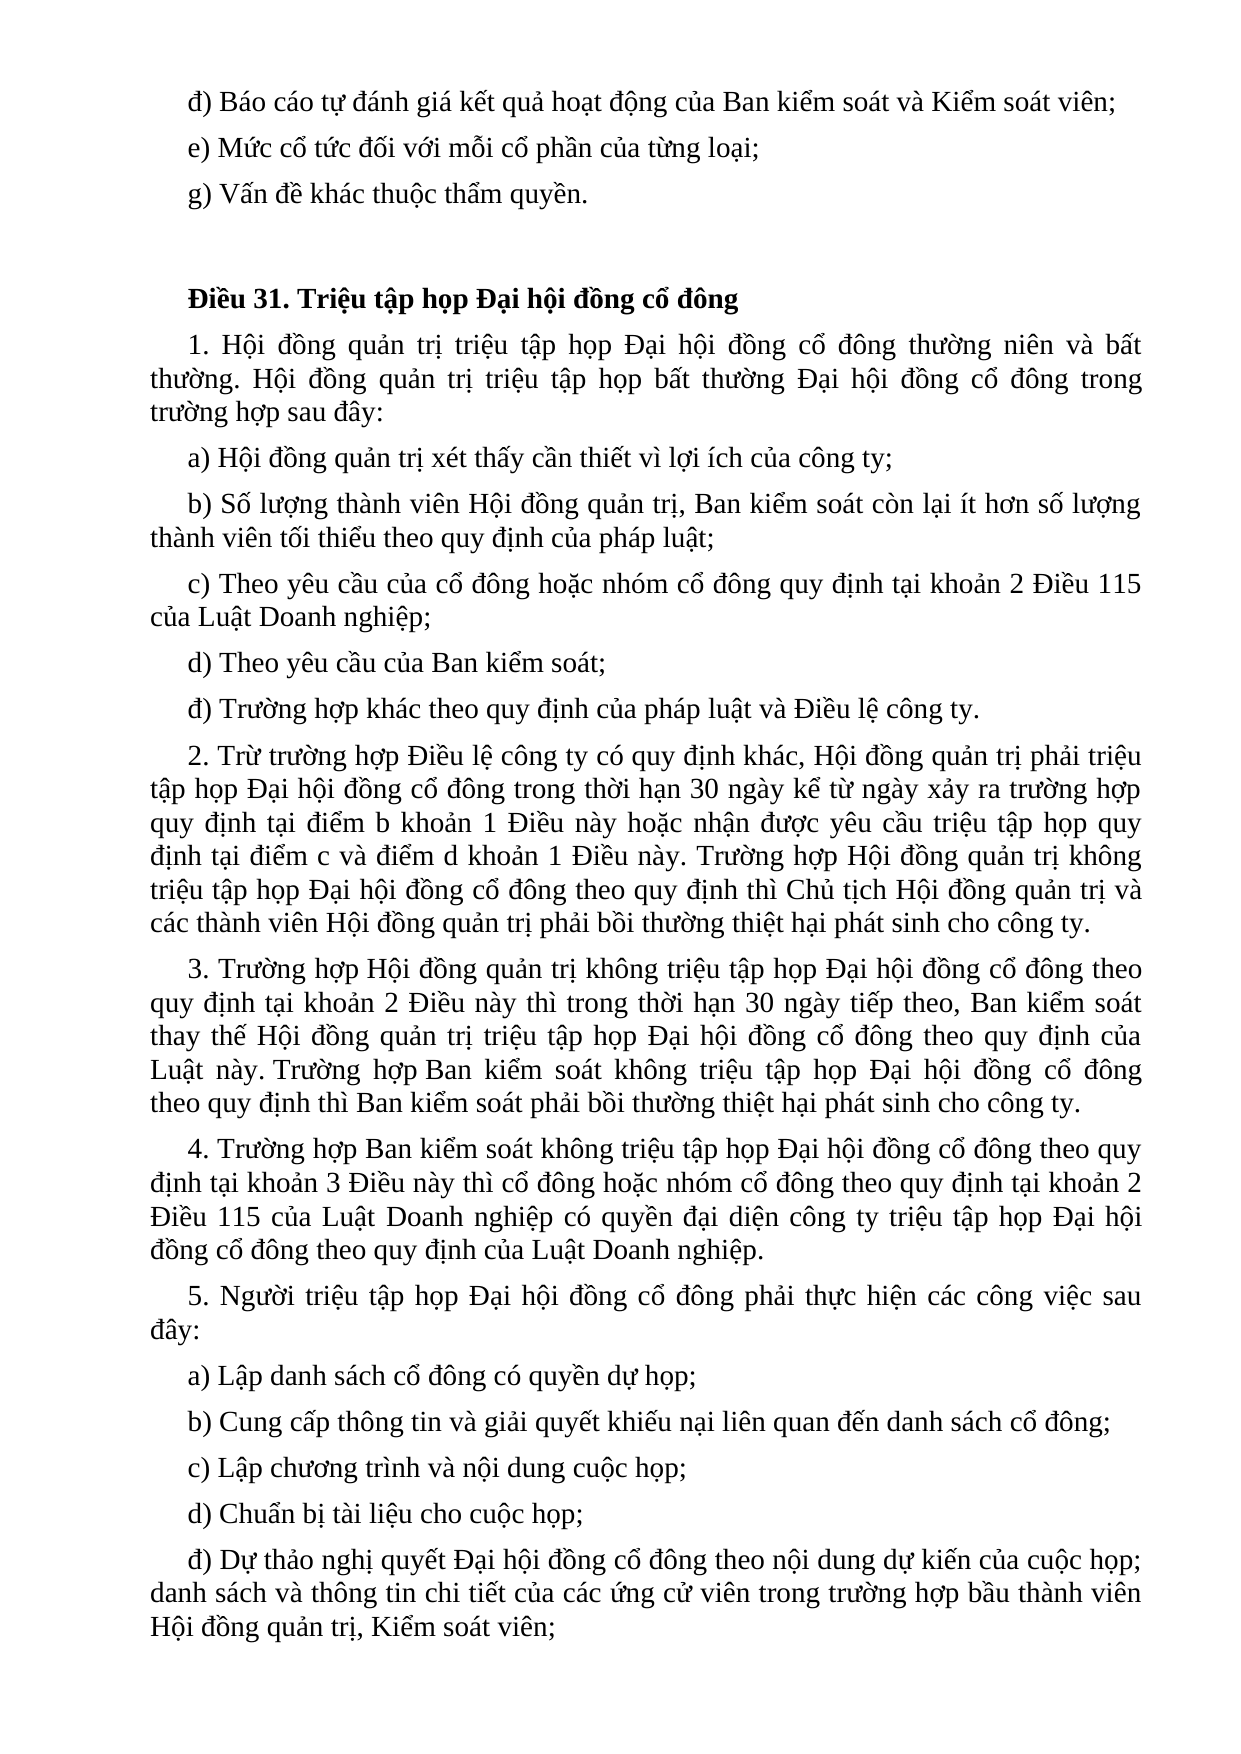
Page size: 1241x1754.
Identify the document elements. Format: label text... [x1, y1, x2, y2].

text 4. Trường hợp Ban kiểm soát không triệu tập họp Đại hội đồng cổ đông theo quy định tại khoản 3 Điều này thì cổ đông hoặc nhóm cổ đông theo quy định tại khoản 2 Điều 115 của Luật Doanh nghiệp có quyền đại diện công ty triệu tập họp Đại hội đồng cổ đông theo quy định của Luật Doanh nghiệp. [150, 1132, 1143, 1266]
subtitle Điều 31. Triệu tập họp Đại hội đồng cổ đông [150, 281, 1143, 315]
text b) Số lượng thành viên Hội đồng quản trị, Ban kiểm soát còn lại ít hơn số lượng thành viên tối thiểu theo quy định của pháp luật; [150, 486, 1143, 553]
text g) Vấn đề khác thuộc thẩm quyền. [150, 177, 1143, 210]
text d) Theo yêu cầu của Ban kiểm soát; [150, 646, 1143, 679]
text a) Lập danh sách cổ đông có quyền dự họp; [150, 1358, 1143, 1391]
text c) Lập chương trình và nội dung cuộc họp; [150, 1450, 1143, 1483]
text d) Chuẩn bị tài liệu cho cuộc họp; [150, 1496, 1143, 1529]
text c) Theo yêu cầu của cổ đông hoặc nhóm cổ đông quy định tại khoản 2 Điều 115 của Luật Doanh nghiệp; [150, 566, 1143, 633]
text b) Cung cấp thông tin và giải quyết khiếu nại liên quan đến danh sách cổ đông; [150, 1404, 1143, 1437]
text a) Hội đồng quản trị xét thấy cần thiết vì lợi ích của công ty; [150, 440, 1143, 474]
text 5. Người triệu tập họp Đại hội đồng cổ đông phải thực hiện các công việc sau đây: [150, 1278, 1143, 1345]
text đ) Dự thảo nghị quyết Đại hội đồng cổ đông theo nội dung dự kiến của cuộc họp; danh sách và thông tin chi tiết của các ứng cử viên trong trường hợp bầu thành viên Hội đồng quản trị, Kiểm soát viên; [150, 1542, 1143, 1643]
text 3. Trường hợp Hội đồng quản trị không triệu tập họp Đại hội đồng cổ đông theo quy định tại khoản 2 Điều này thì trong thời hạn 30 ngày tiếp theo, Ban kiểm soát thay thế Hội đồng quản trị triệu tập họp Đại hội đồng cổ đông theo quy định của Luật này. Trường hợp Ban kiểm soát không triệu tập họp Đại hội đồng cổ đông theo quy định thì Ban kiểm soát phải bồi thường thiệt hại phát sinh cho công ty. [150, 951, 1143, 1119]
text e) Mức cổ tức đối với mỗi cổ phần của từng loại; [150, 131, 1143, 164]
text đ) Báo cáo tự đánh giá kết quả hoạt động của Ban kiểm soát và Kiểm soát viên; [150, 84, 1143, 118]
text 1. Hội đồng quản trị triệu tập họp Đại hội đồng cổ đông thường niên và bất thường. Hội đồng quản trị triệu tập họp bất thường Đại hội đồng cổ đông trong trường hợp sau đây: [150, 327, 1143, 428]
text 2. Trừ trường hợp Điều lệ công ty có quy định khác, Hội đồng quản trị phải triệu tập họp Đại hội đồng cổ đông trong thời hạn 30 ngày kể từ ngày xảy ra trường hợp quy định tại điểm b khoản 1 Điều này hoặc nhận được yêu cầu triệu tập họp quy định tại điểm c và điểm d khoản 1 Điều này. Trường hợp Hội đồng quản trị không triệu tập họp Đại hội đồng cổ đông theo quy định thì Chủ tịch Hội đồng quản trị và các thành viên Hội đồng quản trị phải bồi thường thiệt hại phát sinh cho công ty. [150, 738, 1143, 939]
text đ) Trường hợp khác theo quy định của pháp luật và Điều lệ công ty. [150, 692, 1143, 725]
